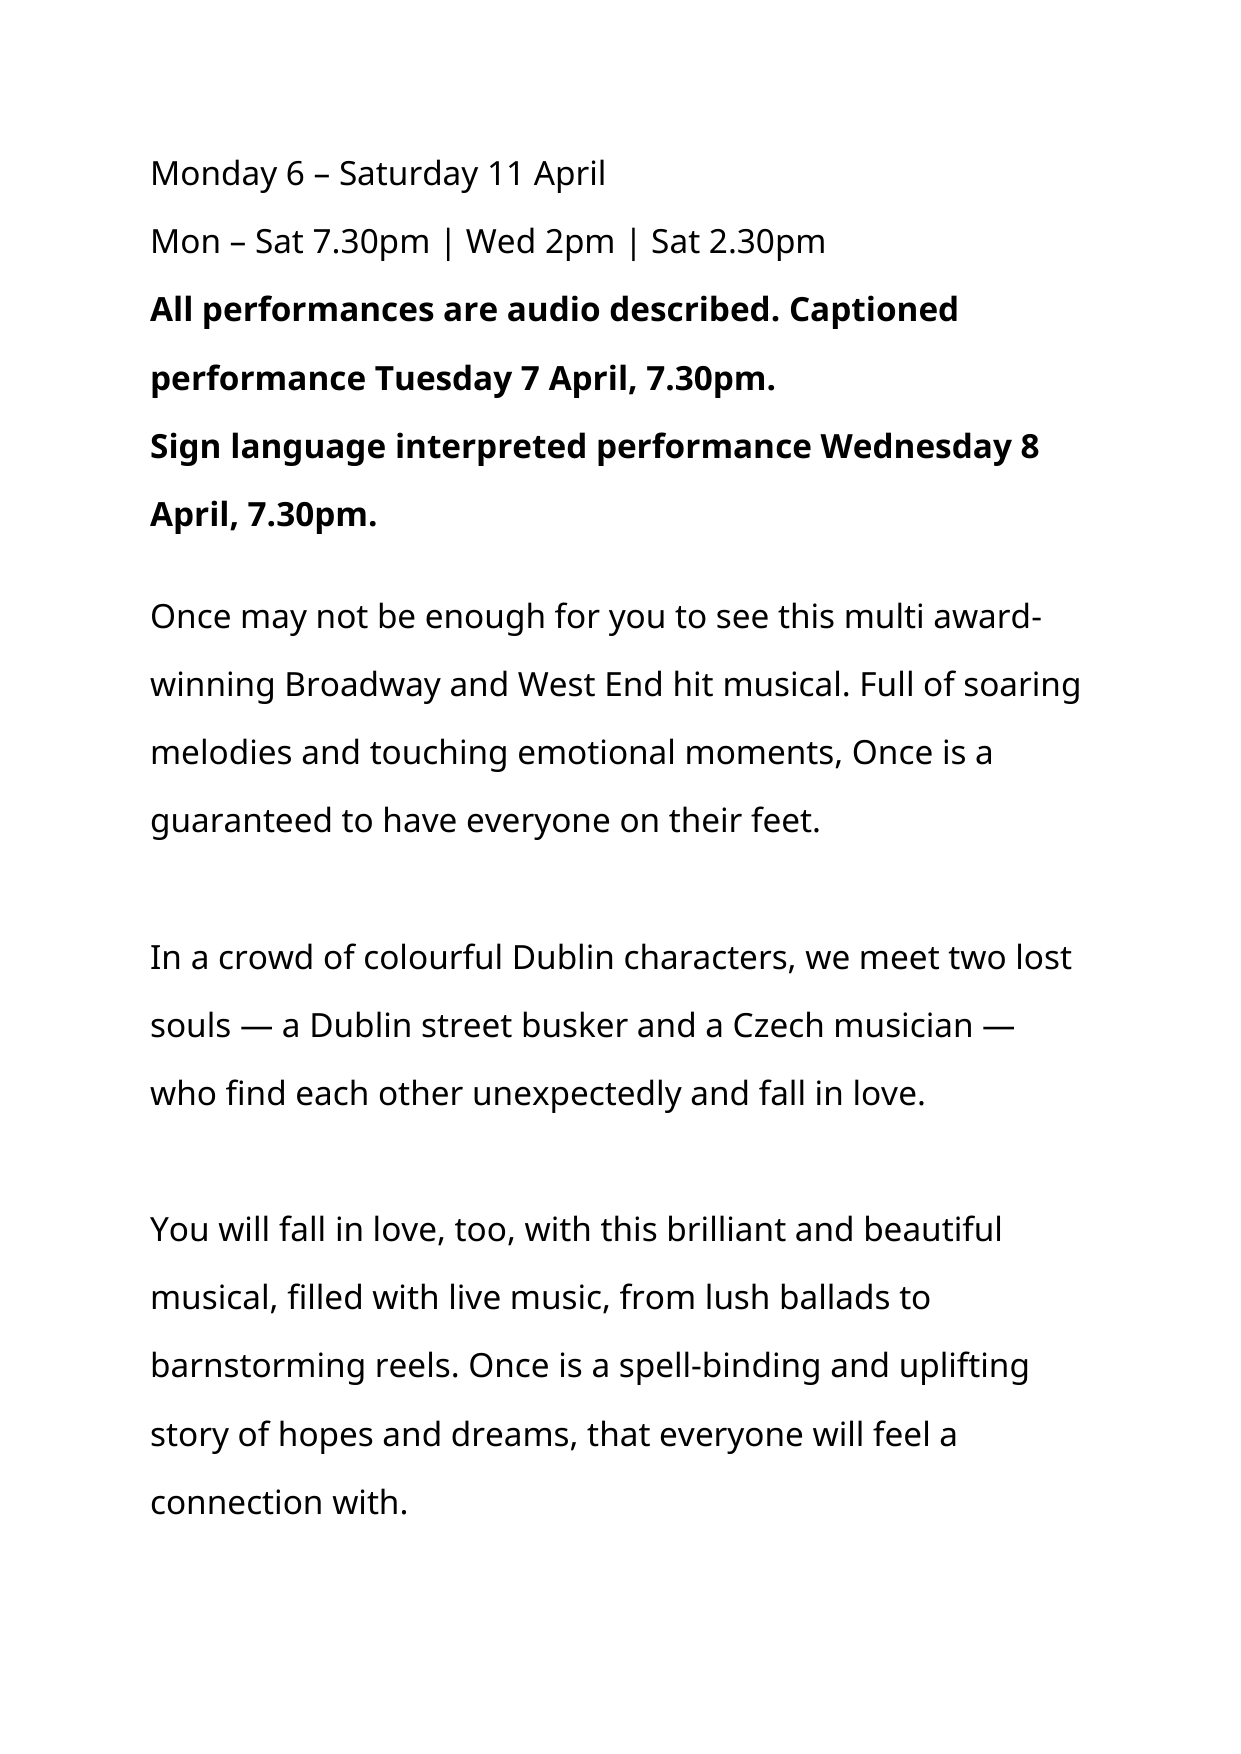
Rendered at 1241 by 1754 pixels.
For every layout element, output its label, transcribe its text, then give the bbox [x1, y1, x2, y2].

text Sign language interpreted performance Wednesday 8 April, 7.30pm. [150, 422, 1090, 536]
text Once may not be enough for you to see this multi award-winning Broadway and West End hit musical. Full of soaring melodies and touching emotional moments, Once is a guaranteed to have everyone on their feet. [150, 593, 1090, 843]
text You will fall in love, too, with this brilliant and beautiful musical, filled with live music, from lush ballads to barnstorming reels. Once is a spell-binding and uplifting story of hopes and dreams, that everyone will feel a connection with. [150, 1206, 1090, 1524]
text Monday 6 – Saturday 11 April [150, 150, 1090, 195]
text Mon – Sat 7.30pm | Wed 2pm | Sat 2.30pm [150, 218, 1090, 263]
text In a crowd of colourful Dublin characters, we meet two lost souls — a Dublin street busker and a Czech musician — who find each other unexpectedly and fall in love. [150, 933, 1090, 1115]
text All performances are audio described. Captioned performance Tuesday 7 April, 7.30pm. [150, 286, 1090, 400]
